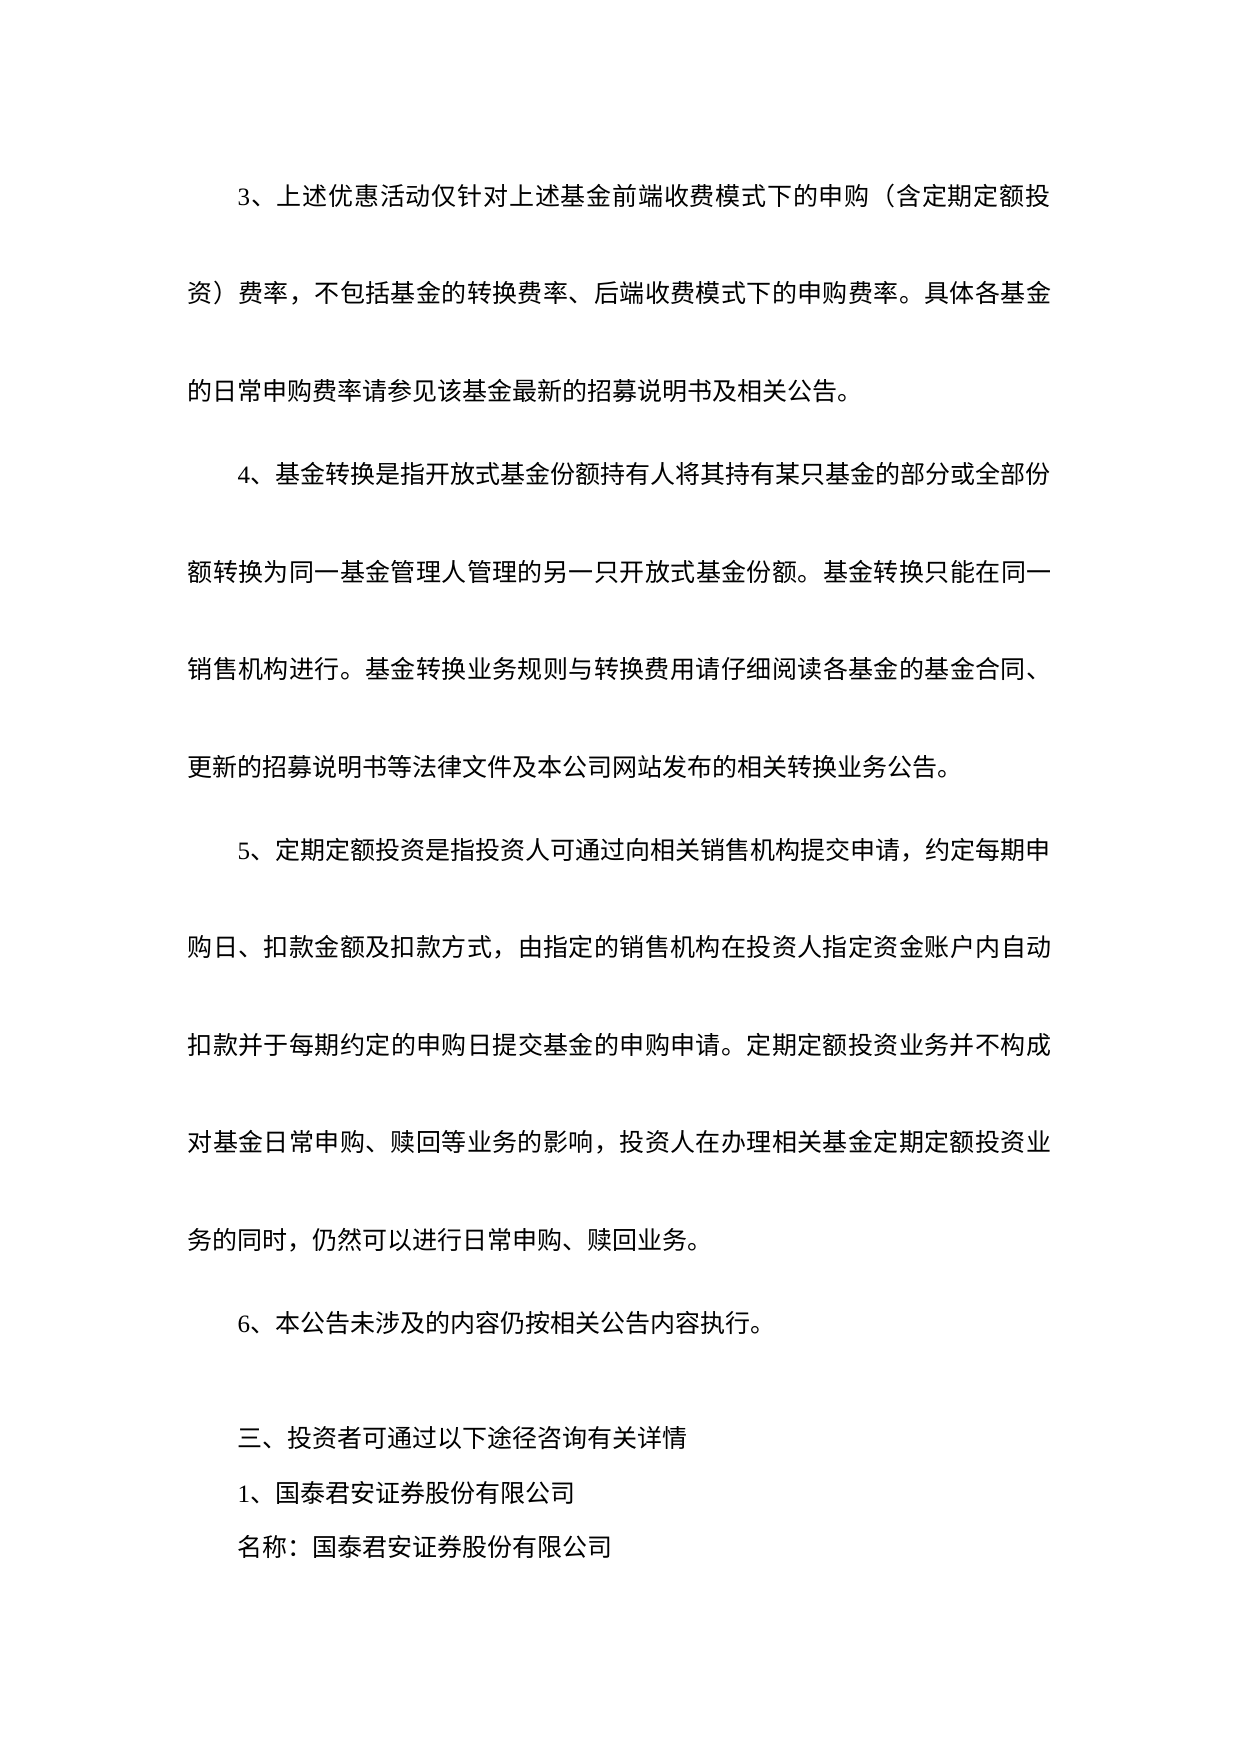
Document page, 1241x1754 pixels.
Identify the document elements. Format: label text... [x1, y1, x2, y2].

text 6、本公告未涉及的内容仍按相关公告内容执行。 [187, 1289, 1053, 1354]
text 3、上述优惠活动仅针对上述基金前端收费模式下的申购（含定期定额投资）费率，不包括基金的转换费率、后端收费模式下的申购费率。具体各基金的日常申购费率请参见该基金最新的招募说明书及相关公告。 [187, 162, 1053, 422]
text 4、基金转换是指开放式基金份额持有人将其持有某只基金的部分或全部份额转换为同一基金管理人管理的另一只开放式基金份额。基金转换只能在同一销售机构进行。基金转换业务规则与转换费用请仔细阅读各基金的基金合同、更新的招募说明书等法律文件及本公司网站发布的相关转换业务公告。 [187, 440, 1053, 798]
text 名称：国泰君安证券股份有限公司 [187, 1528, 1053, 1564]
text 三、投资者可通过以下途径咨询有关详情 [187, 1419, 1053, 1455]
text 5、定期定额投资是指投资人可通过向相关销售机构提交申请，约定每期申购日、扣款金额及扣款方式，由指定的销售机构在投资人指定资金账户内自动扣款并于每期约定的申购日提交基金的申购申请。定期定额投资业务并不构成对基金日常申购、赎回等业务的影响，投资人在办理相关基金定期定额投资业务的同时，仍然可以进行日常申购、赎回业务。 [187, 816, 1053, 1271]
text 1、国泰君安证券股份有限公司 [187, 1473, 1053, 1509]
